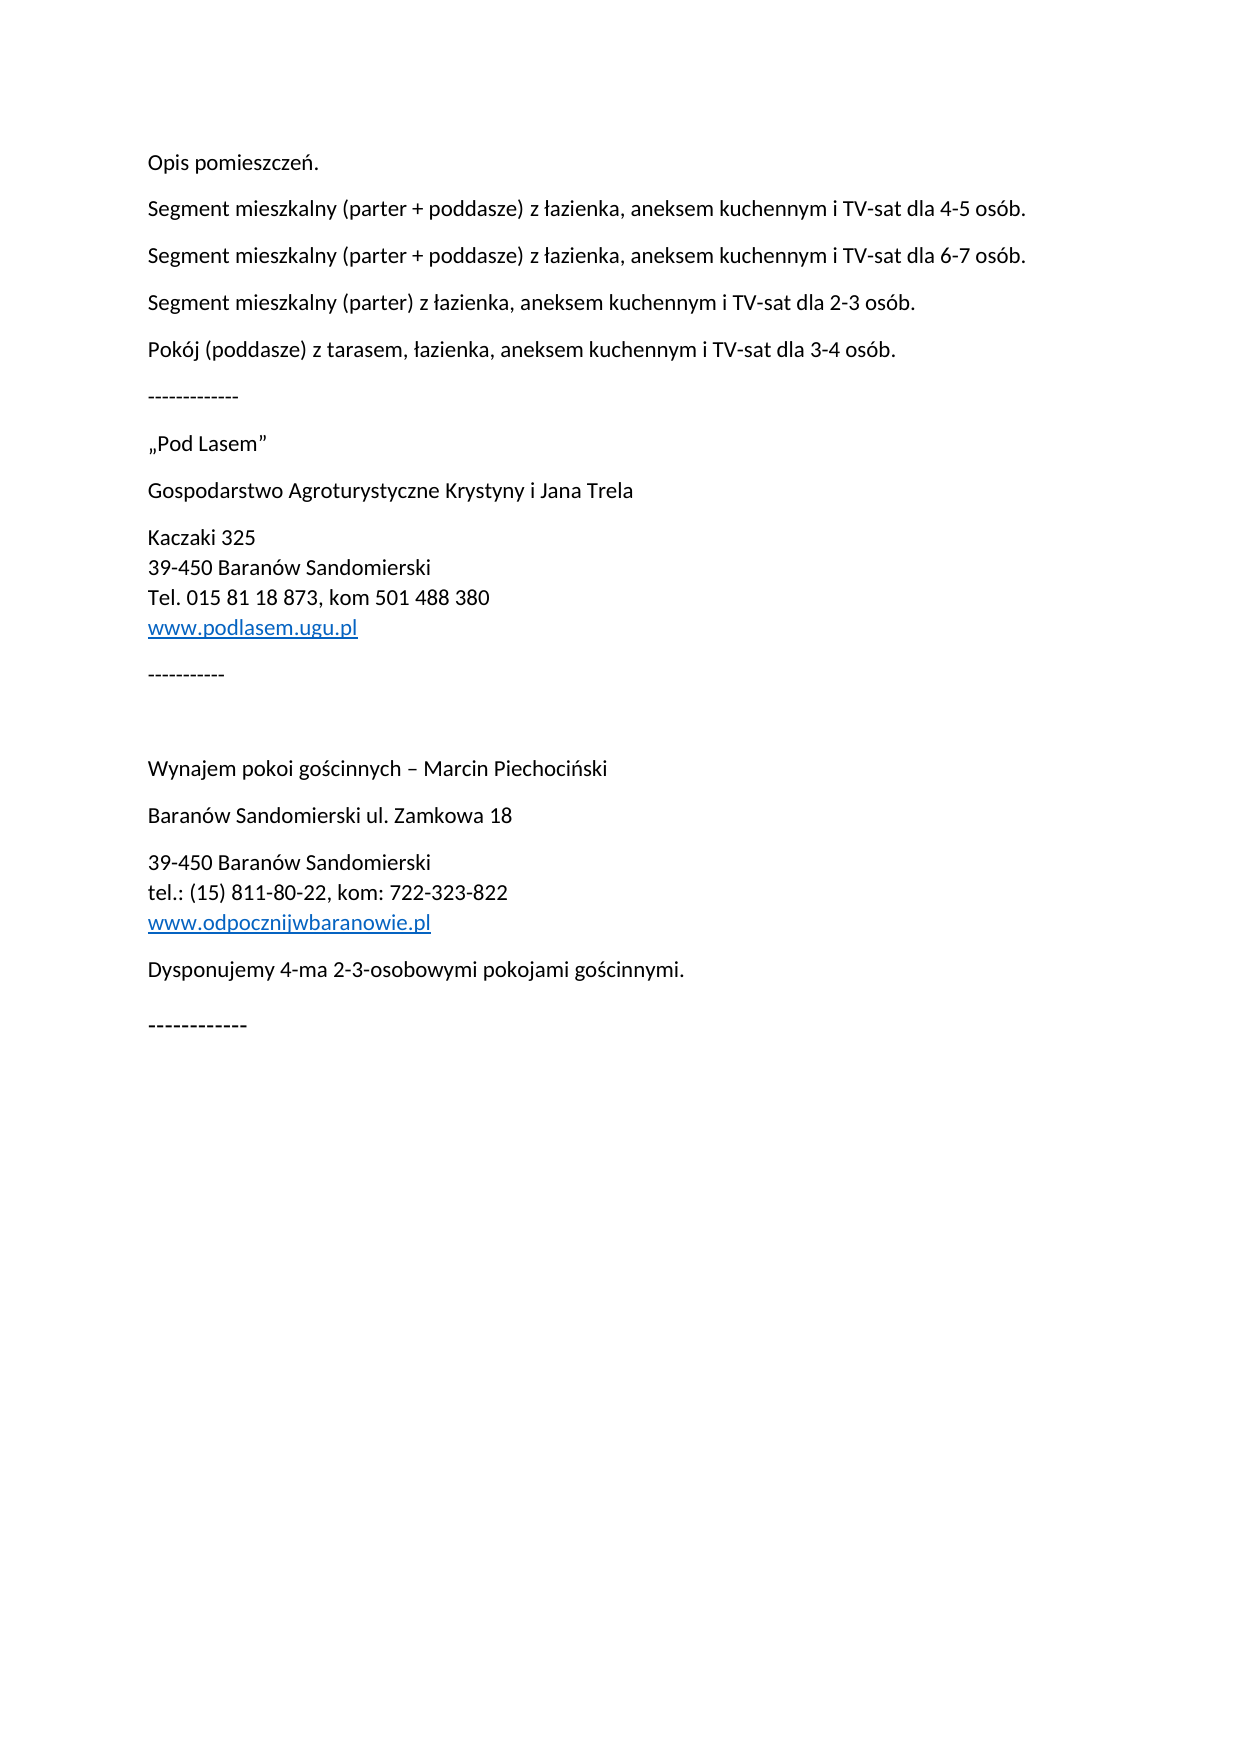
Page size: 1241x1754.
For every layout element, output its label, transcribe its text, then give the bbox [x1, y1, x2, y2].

text Kaczaki 325 39-450 Baranów Sandomierski Tel. 015 81 18 873, kom 501 488 380 www.podlasem.ugu.pl [148, 523, 1093, 641]
text Dysponujemy 4-ma 2-3-osobowymi pokojami gościnnymi. [148, 955, 1093, 983]
text ------------- [148, 382, 1093, 410]
text Wynajem pokoi gościnnych – Marcin Piechociński [148, 754, 1093, 782]
text Gospodarstwo Agroturystyczne Krystyny i Jana Trela [148, 476, 1093, 504]
text Baranów Sandomierski ul. Zamkowa 18 [148, 801, 1093, 829]
text ----------- [148, 660, 1093, 688]
text Pokój (poddasze) z tarasem, łazienka, aneksem kuchennym i TV-sat dla 3-4 osób. [148, 335, 1093, 363]
text Segment mieszkalny (parter + poddasze) z łazienka, aneksem kuchennym i TV-sat dla 6-7 osób. [148, 241, 1093, 269]
text Opis pomieszczeń. [148, 148, 1093, 176]
text 39-450 Baranów Sandomierski tel.: (15) 811-80-22, kom: 722-323-822 www.odpocznijwbaranowie.pl [148, 848, 1093, 936]
text Segment mieszkalny (parter + poddasze) z łazienka, aneksem kuchennym i TV-sat dla 4-5 osób. [148, 194, 1093, 222]
text ------------ [148, 1002, 1093, 1039]
text Segment mieszkalny (parter) z łazienka, aneksem kuchennym i TV-sat dla 2-3 osób. [148, 288, 1093, 316]
text „Pod Lasem” [148, 429, 1093, 457]
